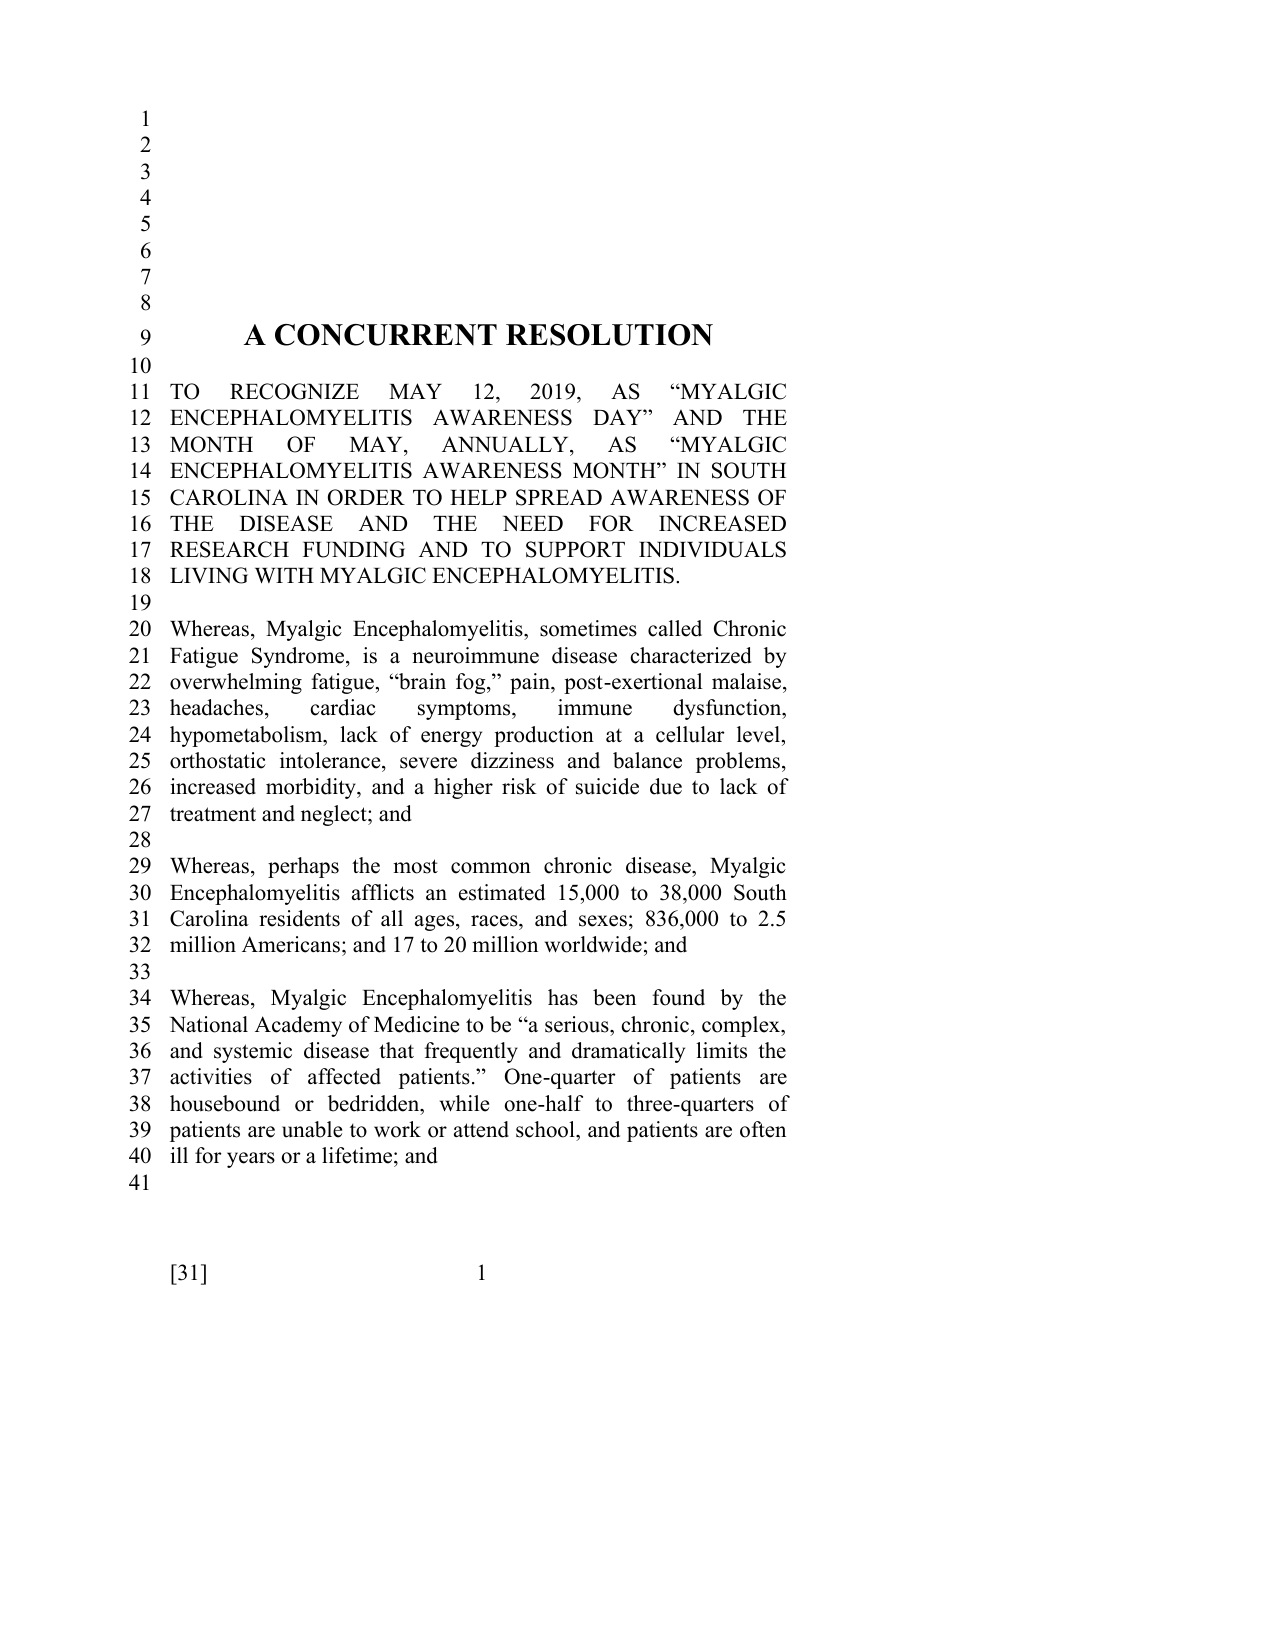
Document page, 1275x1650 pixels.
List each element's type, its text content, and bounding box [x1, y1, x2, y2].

text Whereas, Myalgic Encephalomyelitis, sometimes called Chronic Fatigue Syndrome, is a neuroimmune disease characterized by overwhelming fatigue, “brain fog,” pain, post-exertional malaise, headaches, cardiac symptoms, immune dysfunction, hypometabolism, lack of energy production at a cellular level, orthostatic intolerance, severe dizziness and balance problems, increased morbidity, and a higher risk of suicide due to lack of treatment and neglect; and [169, 615, 787, 826]
text A CONCURRENT RESOLUTION [169, 316, 787, 352]
text TO RECOGNIZE MAY 12, 2019, AS “MYALGIC ENCEPHALOMYELITIS AWARENESS DAY” AND THE MONTH OF MAY, ANNUALLY, AS “MYALGIC ENCEPHALOMYELITIS AWARENESS MONTH” IN SOUTH CAROLINA IN ORDER TO HELP SPREAD AWARENESS OF THE DISEASE AND THE NEED FOR INCREASED RESEARCH FUNDING AND TO SUPPORT INDIVIDUALS LIVING WITH MYALGIC ENCEPHALOMYELITIS. [169, 378, 787, 589]
text Whereas, Myalgic Encephalomyelitis has been found by the National Academy of Medicine to be “a serious, chronic, complex, and systemic disease that frequently and dramatically limits the activities of affected patients.” One-quarter of patients are housebound or bedridden, while one-half to three-quarters of patients are unable to work or attend school, and patients are often ill for years or a lifetime; and [169, 984, 787, 1169]
text Whereas, perhaps the most common chronic disease, Myalgic Encephalomyelitis afflicts an estimated 15,000 to 38,000 South Carolina residents of all ages, races, and sexes; 836,000 to 2.5 million Americans; and 17 to 20 million worldwide; and [169, 852, 787, 958]
